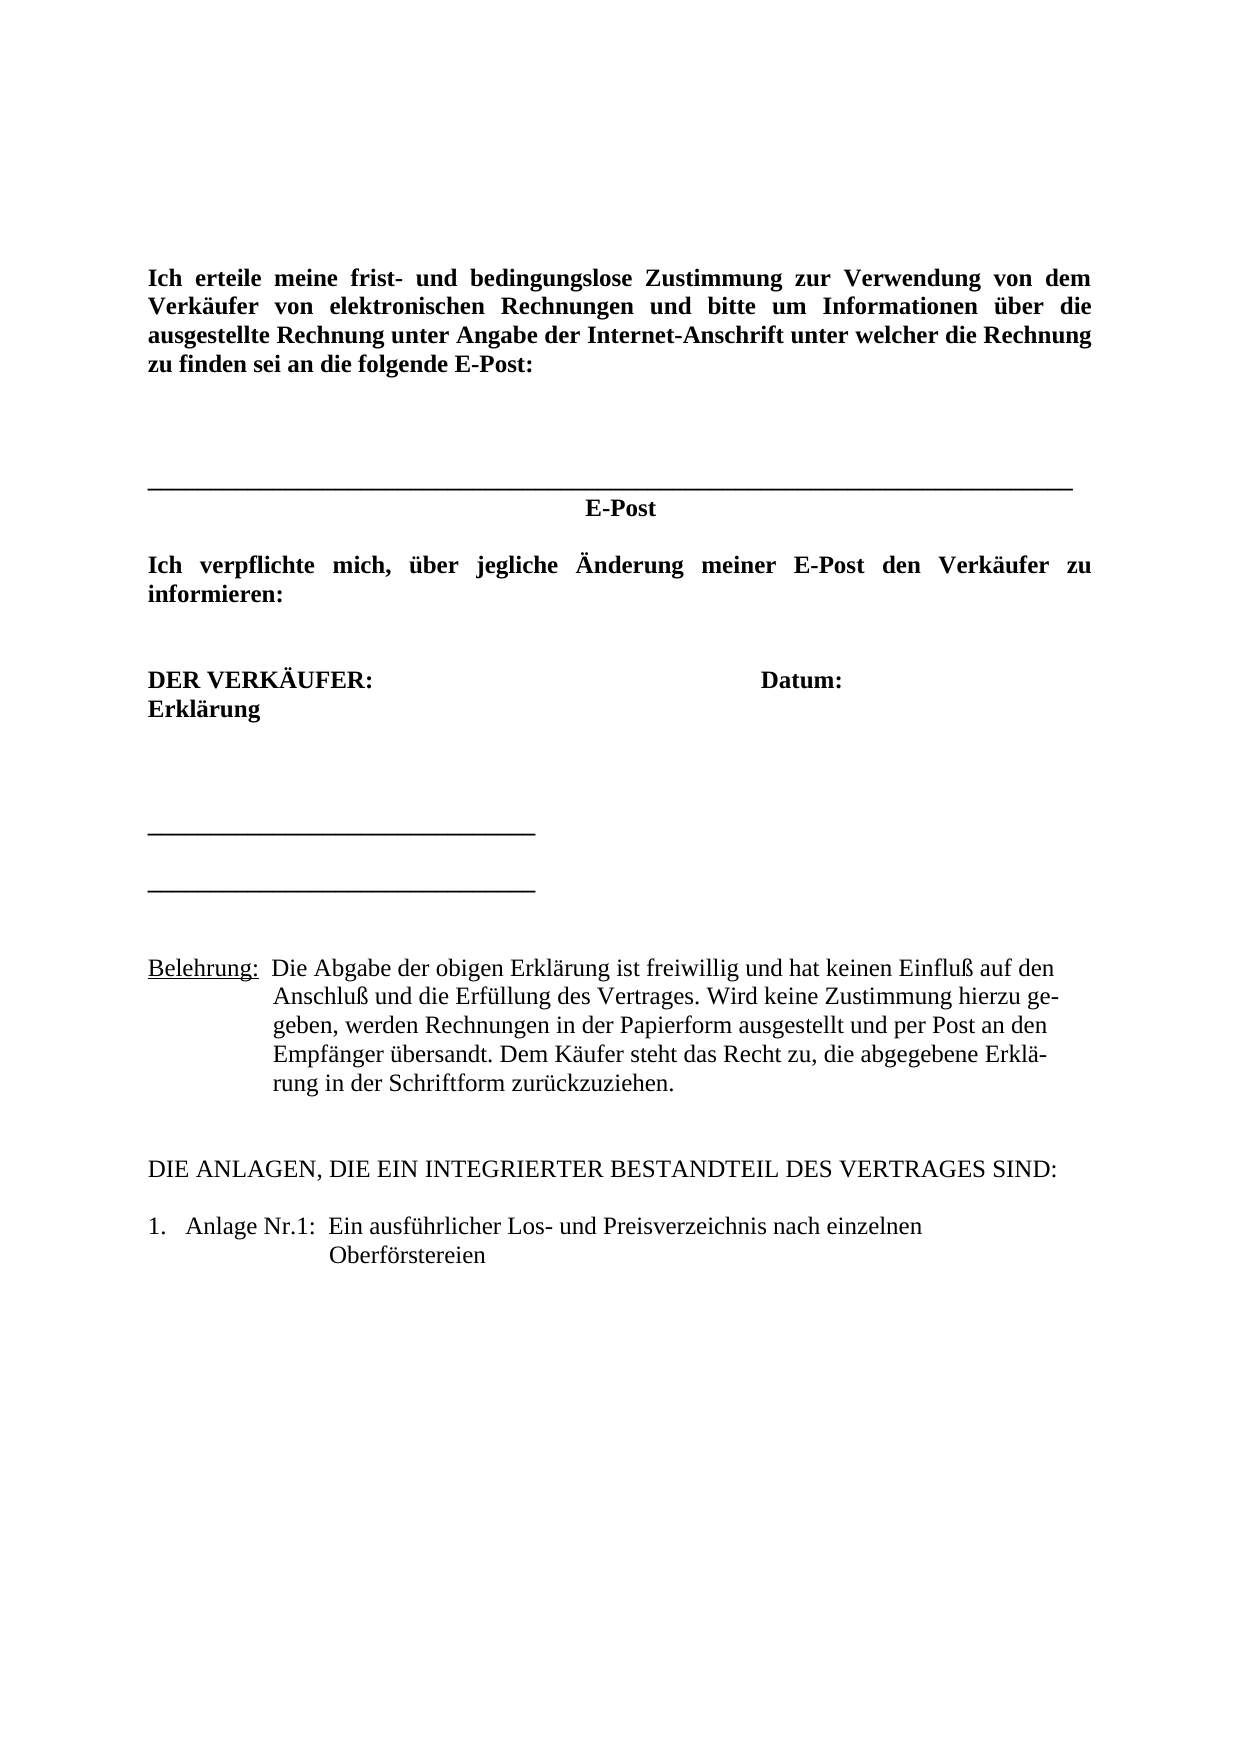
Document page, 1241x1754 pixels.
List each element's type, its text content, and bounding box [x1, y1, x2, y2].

text Empfänger übersandt. Dem Käufer steht das Recht zu, die abgegebene Erklä- [148, 1039, 1093, 1068]
text DER VERKÄUFER: Datum: [148, 665, 1093, 694]
text 1. Anlage Nr.1: Ein ausführlicher Los- und Preisverzeichnis nach einzelnen [148, 1211, 1093, 1240]
text geben, werden Rechnungen in der Papierform ausgestellt und per Post an den [148, 1010, 1093, 1039]
text Oberförstereien [148, 1240, 1093, 1269]
text Erklärung [148, 694, 1093, 723]
text rung in der Schriftform zurückzuziehen. [148, 1068, 1093, 1096]
text Ich erteile meine frist- und bedingungslose Zustimmung zur Verwendung von dem Verkäufer von elektronischen Rechnungen und bitte um Informationen über die ausgestellte Rechnung unter Angabe der Internet-Anschrift unter welcher die Rechnung zu finden sei an die folgende E-Post: [148, 263, 1093, 378]
text Ich verpflichte mich, über jegliche Änderung meiner E-Post den Verkäufer zu informieren: [148, 550, 1093, 608]
text Belehrung: Die Abgabe der obigen Erklärung ist freiwillig und hat keinen Einfluß auf den [148, 953, 1093, 981]
text E-Post [148, 493, 1093, 521]
text _______________________________ [148, 866, 1093, 895]
text __________________________________________________________________________ [148, 464, 1093, 493]
text DIE ANLAGEN, DIE EIN INTEGRIERTER BESTANDTEIL DES VERTRAGES SIND: [148, 1154, 1093, 1183]
text Anschluß und die Erfüllung des Vertrages. Wird keine Zustimmung hierzu ge- [148, 981, 1093, 1010]
text _______________________________ [148, 809, 1093, 838]
